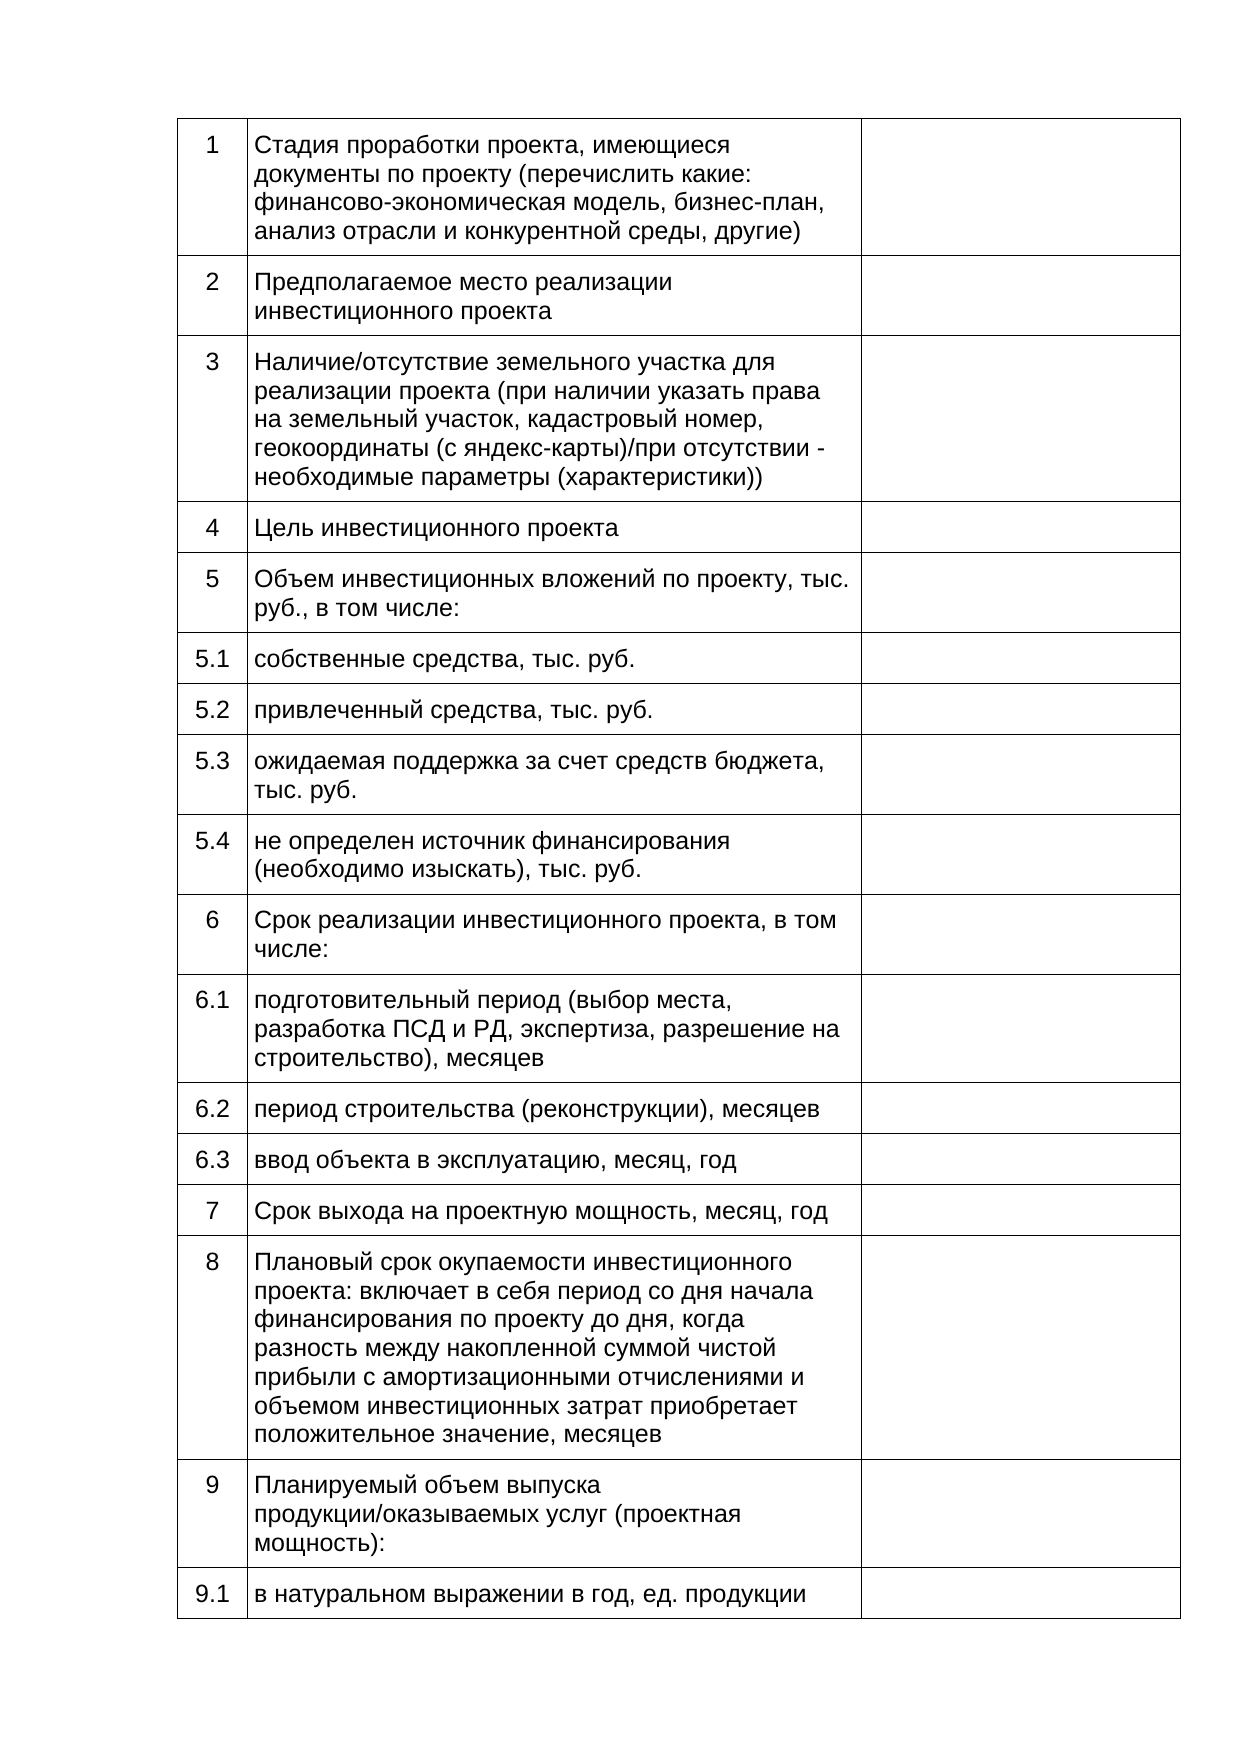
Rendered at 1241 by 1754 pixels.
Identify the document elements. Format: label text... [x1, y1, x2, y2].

table_cell собственные средства, тыс. руб. [248, 633, 861, 683]
table_cell привлеченный средства, тыс. руб. [248, 684, 861, 734]
table_cell [862, 553, 1180, 632]
table_cell Плановый срок окупаемости инвестиционного проекта: включает в себя период со дня начала финансирования по проекту до дня, когда разность между накопленной суммой чистой прибыли с амортизационными отчислениями и объемом инвестиционных затрат приобретает положительное значение, месяцев [248, 1236, 861, 1459]
table_cell [862, 815, 1180, 894]
table_cell 6.2 [178, 1083, 247, 1133]
table_cell [862, 684, 1180, 734]
table_cell Объем инвестиционных вложений по проекту, тыс. руб., в том числе: [248, 553, 861, 632]
table_cell не определен источник финансирования (необходимо изыскать), тыс. руб. [248, 815, 861, 894]
table_cell [862, 895, 1180, 973]
table_cell Стадия проработки проекта, имеющиеся документы по проекту (перечислить какие: финансово-экономическая модель, бизнес-план, анализ отрасли и конкурентной среды, другие) [248, 119, 861, 255]
table_cell 5 [178, 553, 247, 632]
table_cell 6.3 [178, 1134, 247, 1184]
table_cell Наличие/отсутствие земельного участка для реализации проекта (при наличии указать права на земельный участок, кадастровый номер, геокоординаты (с яндекс-карты)/при отсутствии - необходимые параметры (характеристики)) [248, 336, 861, 501]
table_cell [862, 1083, 1180, 1133]
table_cell Срок выхода на проектную мощность, месяц, год [248, 1185, 861, 1235]
table_cell 1 [178, 119, 247, 255]
table_cell [862, 735, 1180, 814]
table_cell [862, 633, 1180, 683]
table_cell 7 [178, 1185, 247, 1235]
table_cell 9.1 [178, 1568, 247, 1618]
table_cell 8 [178, 1236, 247, 1459]
table_cell ввод объекта в эксплуатацию, месяц, год [248, 1134, 861, 1184]
table_cell [862, 502, 1180, 552]
table_cell [862, 119, 1180, 255]
table_cell 3 [178, 336, 247, 501]
table_cell период строительства (реконструкции), месяцев [248, 1083, 861, 1133]
table_cell [862, 1185, 1180, 1235]
table_cell 5.1 [178, 633, 247, 683]
table_cell [862, 336, 1180, 501]
table_cell [862, 1134, 1180, 1184]
table_cell Предполагаемое место реализации инвестиционного проекта [248, 256, 861, 335]
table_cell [248, 1568, 861, 1618]
table_cell 6 [178, 895, 247, 973]
table_cell Срок реализации инвестиционного проекта, в том числе: [248, 895, 861, 973]
table_cell ожидаемая поддержка за счет средств бюджета, тыс. руб. [248, 735, 861, 814]
table_cell 9 [178, 1460, 247, 1567]
table_cell [862, 975, 1180, 1082]
table_cell 2 [178, 256, 247, 335]
table_cell подготовительный период (выбор места, разработка ПСД и РД, экспертиза, разрешение на строительство), месяцев [248, 975, 861, 1082]
table_cell 5.2 [178, 684, 247, 734]
table_cell 5.4 [178, 815, 247, 894]
table_cell [862, 1568, 1180, 1618]
table_cell Планируемый объем выпуска продукции/оказываемых услуг (проектная мощность): [248, 1460, 861, 1567]
table_cell [862, 256, 1180, 335]
table_cell 4 [178, 502, 247, 552]
table_cell 5.3 [178, 735, 247, 814]
table_cell 6.1 [178, 975, 247, 1082]
table_cell Цель инвестиционного проекта [248, 502, 861, 552]
table_cell [862, 1236, 1180, 1459]
table_cell [862, 1460, 1180, 1567]
